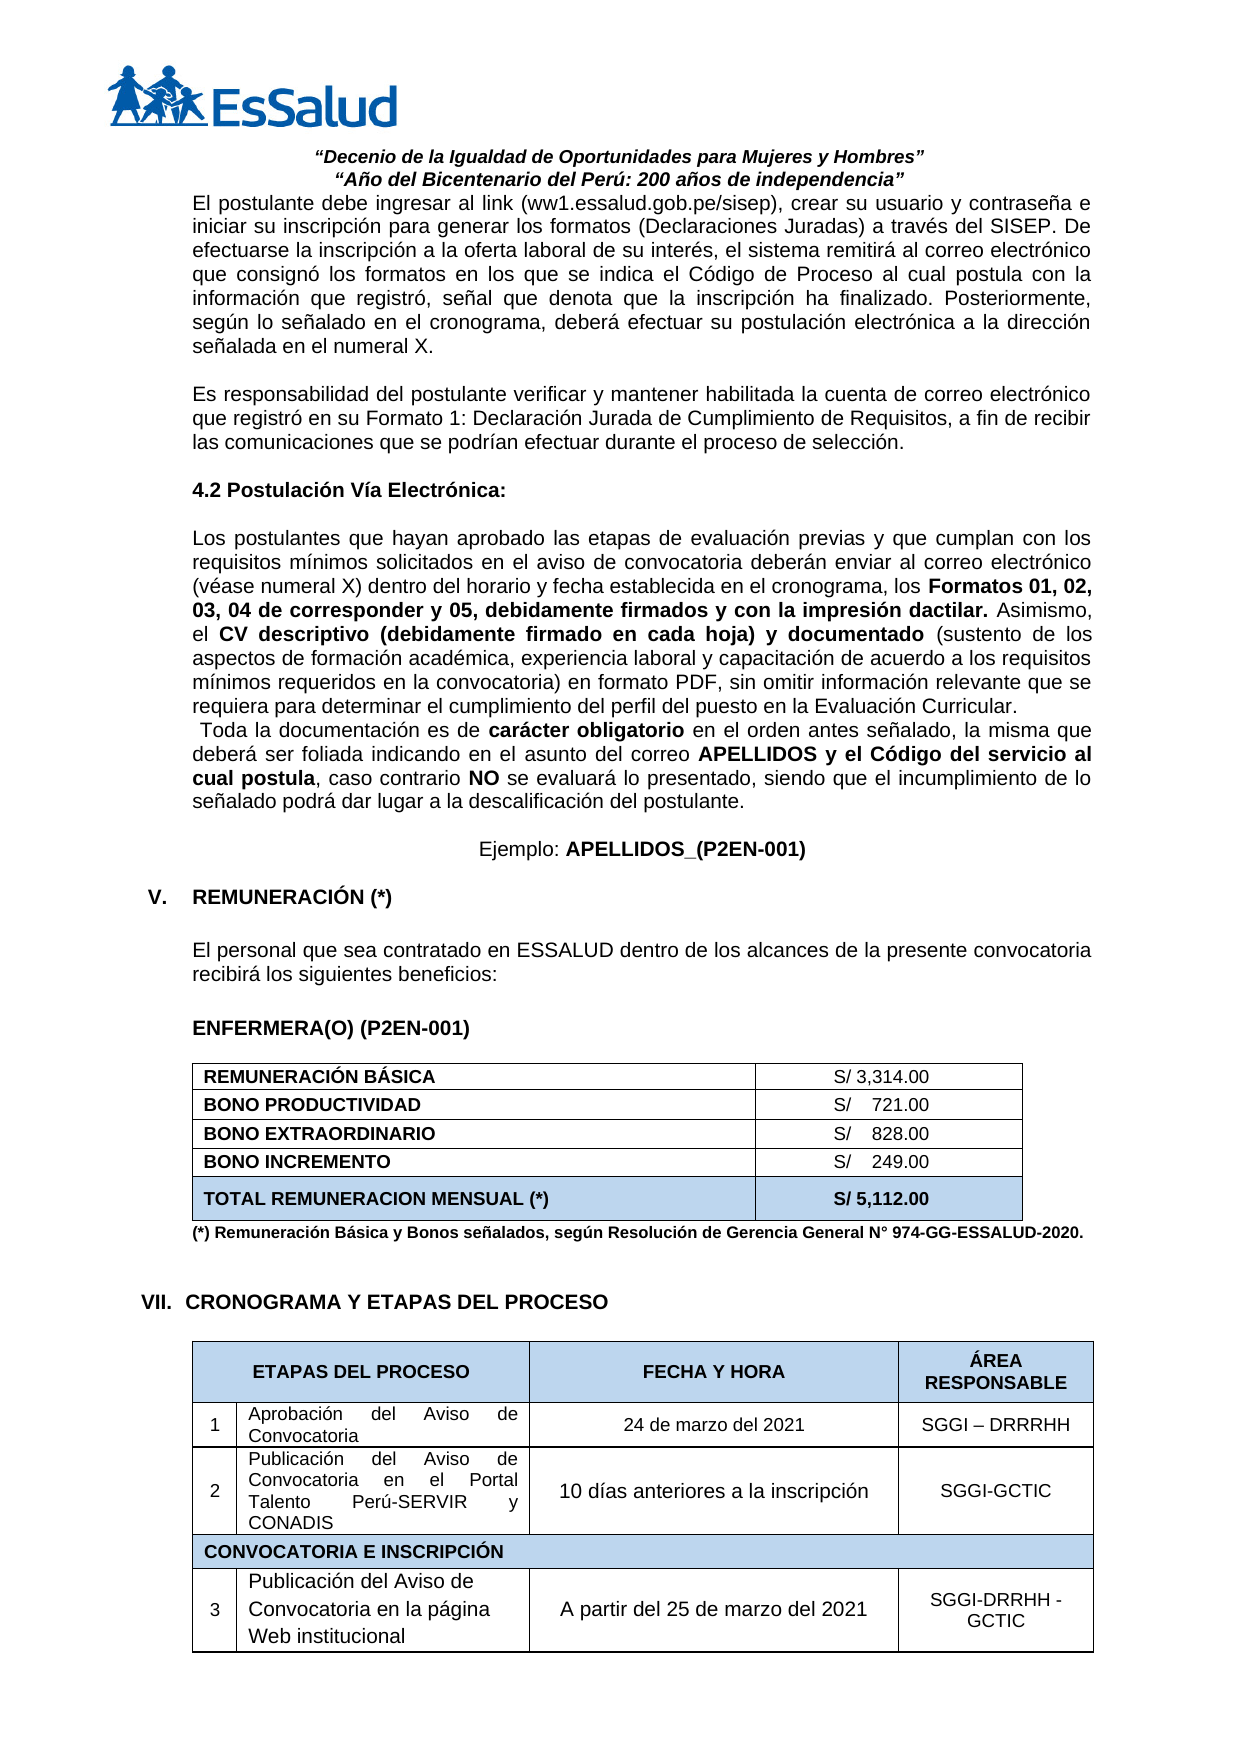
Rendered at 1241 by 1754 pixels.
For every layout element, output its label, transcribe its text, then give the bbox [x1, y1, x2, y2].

table_cell 3 [193, 1569, 236, 1651]
picture [82, 33, 426, 157]
text El postulante debe ingresar al link (ww1.essalud.gob.pe/sisep), crear su usuario y contraseña e iniciar su inscripción para generar los formatos (Declaraciones Juradas) a través del SISEP. De efectuarse la inscripción a la oferta laboral de su interés, el sistema remitirá al correo electrónico que consignó los formatos en los que se indica el Código de Proceso al cual postula con la información que registró, señal que denota que la inscripción ha finalizado. Posteriormente, según lo señalado en el cronograma, deberá efectuar su postulación electrónica a la dirección señalada en el numeral X. [192, 190, 1092, 358]
table_cell A partir del 25 de marzo del 2021 [530, 1569, 898, 1651]
table_cell Aprobación del Aviso de Convocatoria [237, 1403, 529, 1446]
text 4.2 Postulación Vía Electrónica: [192, 478, 1092, 502]
table_cell Publicación del Aviso de Convocatoria en el Portal Talento Perú-SERVIR y CONADIS [237, 1448, 529, 1534]
table_cell BONO INCREMENTO [193, 1149, 755, 1176]
table_cell BONO EXTRAORDINARIO [193, 1120, 755, 1147]
text El personal que sea contratado en ESSALUD dentro de los alcances de la presente convocatoria recibirá los siguientes beneficios: [192, 938, 1092, 986]
table_cell TOTAL REMUNERACION MENSUAL (*) [193, 1177, 755, 1220]
table_cell BONO PRODUCTIVIDAD [193, 1090, 755, 1119]
table_cell 2 [193, 1448, 236, 1534]
table_cell S/ 5,112.00 [756, 1177, 1022, 1220]
table_header REMUNERACIÓN BÁSICA [193, 1064, 755, 1089]
table_cell 10 días anteriores a la inscripción [530, 1448, 898, 1534]
table_cell CONVOCATORIA E INSCRIPCIÓN [193, 1535, 1093, 1568]
table_cell Publicación del Aviso de Convocatoria en la página Web institucional [237, 1569, 529, 1651]
text Ejemplo: APELLIDOS_(P2EN-001) [192, 837, 1092, 861]
table_cell S/ 828.00 [756, 1120, 1022, 1147]
list CRONOGRAMA Y ETAPAS DEL PROCESO [141, 1290, 1085, 1314]
list REMUNERACIÓN (*) [148, 885, 1092, 909]
table_cell SGGI-DRRHH - GCTIC [899, 1569, 1093, 1651]
table_cell SGGI – DRRRHH [899, 1403, 1093, 1446]
table_header ÁREA RESPONSABLE [899, 1342, 1093, 1402]
table_cell S/ 249.00 [756, 1149, 1022, 1176]
table_cell 24 de marzo del 2021 [530, 1403, 898, 1446]
table_cell SGGI-GCTIC [899, 1448, 1093, 1534]
text Es responsabilidad del postulante verificar y mantener habilitada la cuenta de correo electrónico que registró en su Formato 1: Declaración Jurada de Cumplimiento de Requisitos, a fin de recibir las comunicaciones que se podrían efectuar durante el proceso de selección. [192, 382, 1092, 454]
text Toda la documentación es de carácter obligatorio en el orden antes señalado, la misma que deberá ser foliada indicando en el asunto del correo APELLIDOS y el Código del servicio al cual postula, caso contrario NO se evaluará lo presentado, siendo que el incumplimiento de lo señalado podrá dar lugar a la descalificación del postulante. [192, 717, 1092, 813]
text (*) Remuneración Básica y Bonos señalados, según Resolución de Gerencia General N° 974-GG-ESSALUD-2020. [192, 1223, 1092, 1242]
table_cell 1 [193, 1403, 236, 1446]
table_cell S/ 721.00 [756, 1090, 1022, 1119]
text ENFERMERA(O) (P2EN-001) [192, 1015, 1092, 1039]
table_header ETAPAS DEL PROCESO [193, 1342, 529, 1402]
table_header S/ 3,314.00 [756, 1064, 1022, 1089]
table_header FECHA Y HORA [530, 1342, 898, 1402]
text Los postulantes que hayan aprobado las etapas de evaluación previas y que cumplan con los requisitos mínimos solicitados en el aviso de convocatoria deberán enviar al correo electrónico (véase numeral X) dentro del horario y fecha establecida en el cronograma, los Formatos 01, 02, 03, 04 de corresponder y 05, debidamente firmados y con la impresión dactilar. Asimismo, el CV descriptivo (debidamente firmado en cada hoja) y documentado (sustento de los aspectos de formación académica, experiencia laboral y capacitación de acuerdo a los requisitos mínimos requeridos en la convocatoria) en formato PDF, sin omitir información relevante que se requiera para determinar el cumplimiento del perfil del puesto en la Evaluación Curricular. [192, 526, 1092, 717]
